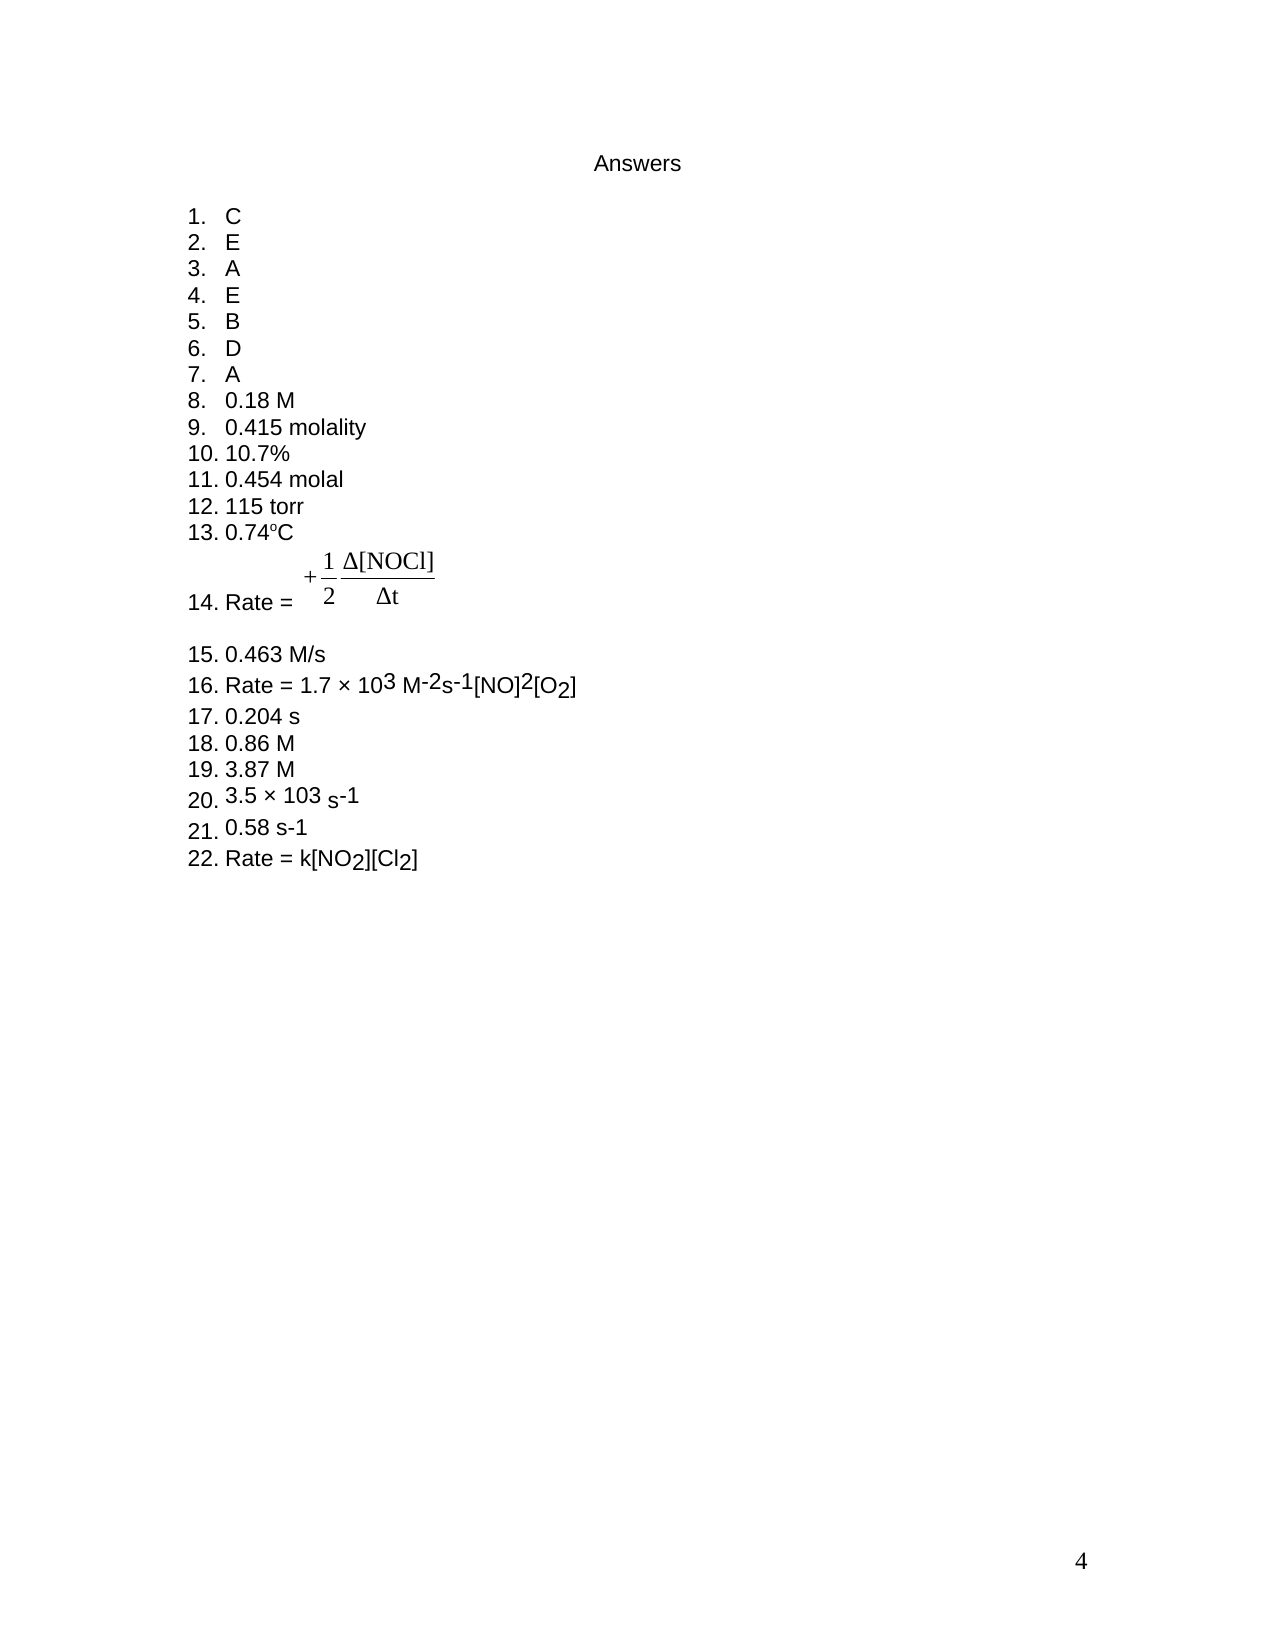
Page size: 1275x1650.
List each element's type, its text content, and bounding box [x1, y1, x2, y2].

list Rate = 1.7 × 103 M-2s-1[NO]2[O2] [187, 668, 1087, 703]
list Rate = [187, 545, 1087, 615]
list 0.58 s-1 [187, 813, 1087, 844]
list 0.454 molal [187, 466, 1087, 493]
list 3.5 × 103 s-1 [187, 782, 1087, 813]
list 0.463 M/s [187, 641, 1087, 668]
list 0.415 molality [187, 413, 1087, 440]
list E [187, 229, 1087, 255]
list A [187, 361, 1087, 387]
list 0.86 M [187, 730, 1087, 756]
list E [187, 282, 1087, 308]
list 3.87 M [187, 756, 1087, 782]
list C [187, 203, 1087, 229]
list 0.204 s [187, 703, 1087, 730]
list 0.18 M [187, 387, 1087, 413]
list Rate = k[NO2][Cl2] [187, 844, 1087, 876]
list 115 torr [187, 493, 1087, 519]
text Answers [187, 150, 1087, 176]
list 0.74oC [187, 519, 1087, 545]
list D [187, 334, 1087, 361]
list 10.7% [187, 440, 1087, 466]
list B [187, 308, 1087, 334]
list A [187, 255, 1087, 282]
